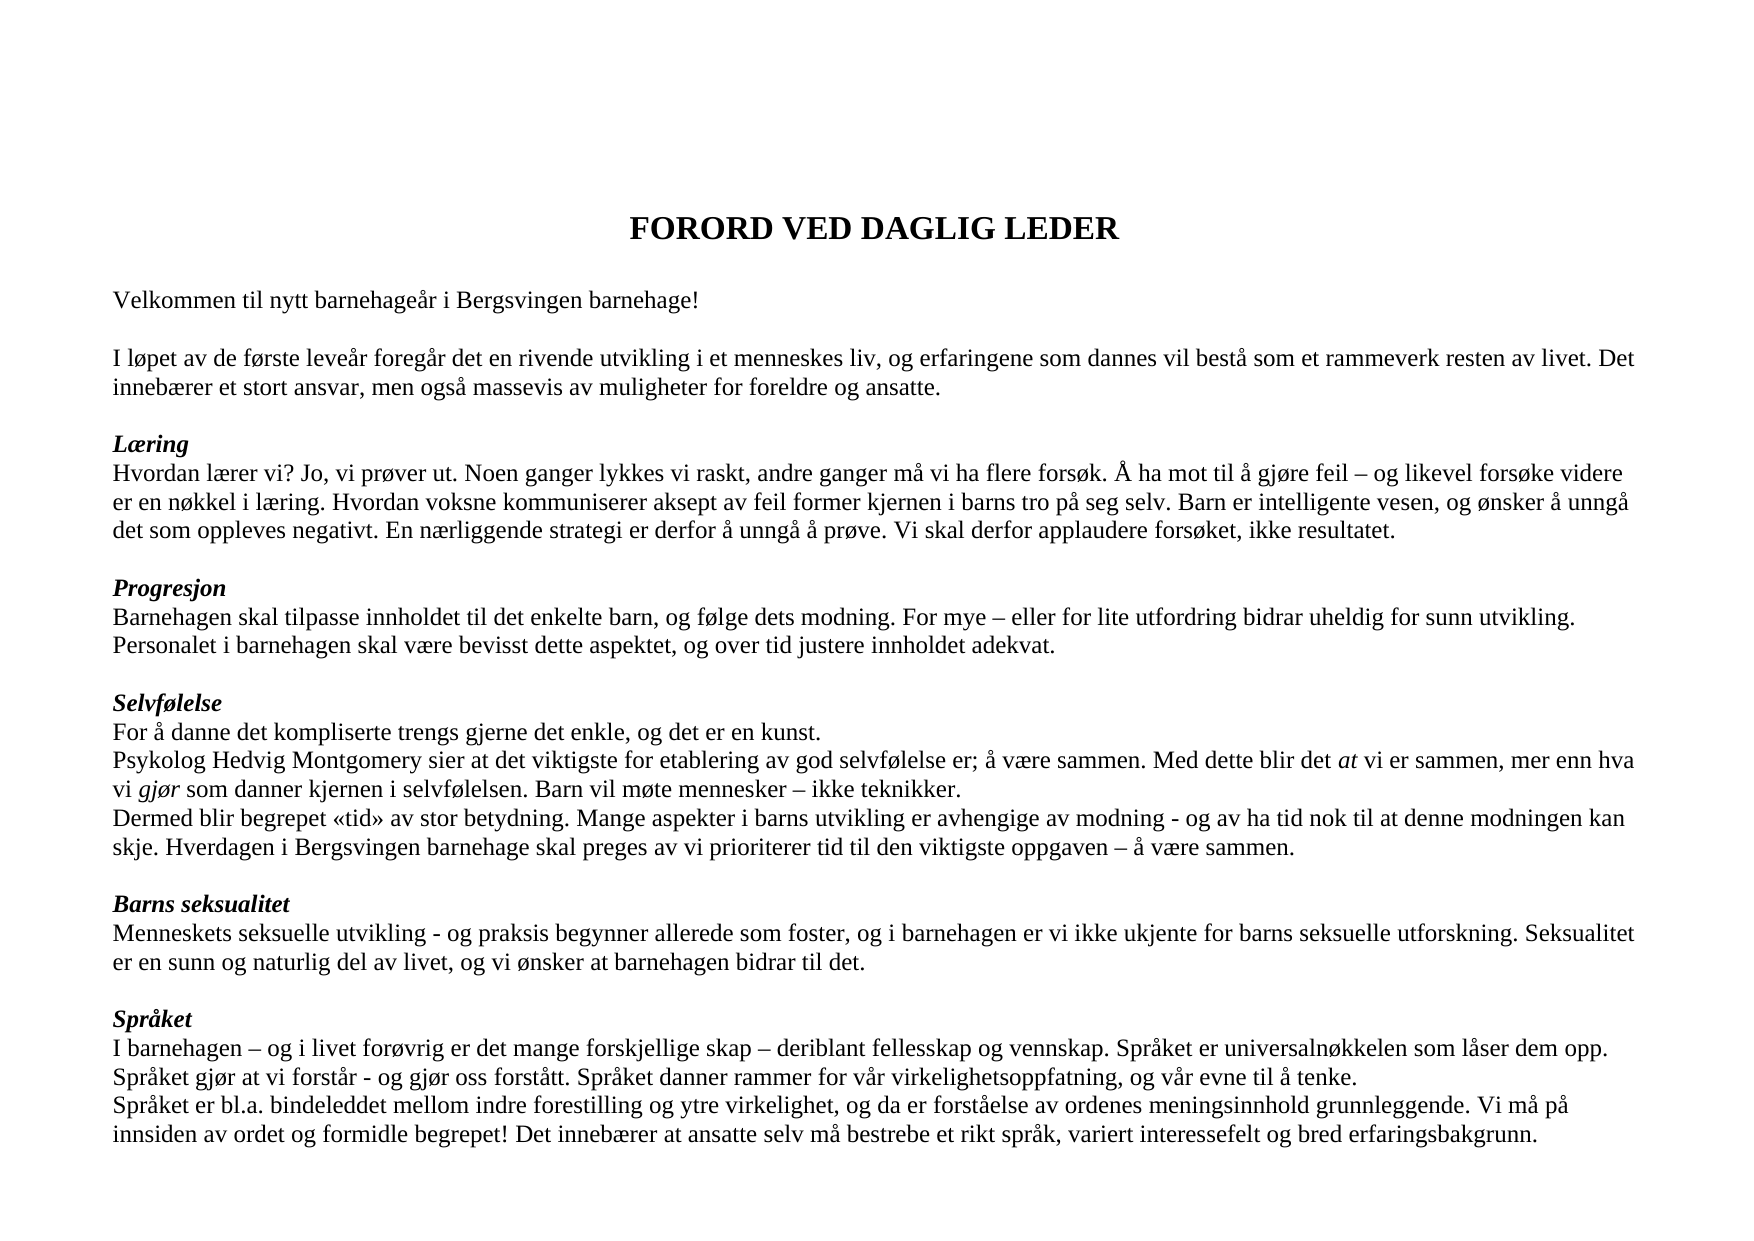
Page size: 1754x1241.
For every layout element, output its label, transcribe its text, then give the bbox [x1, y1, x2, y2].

text Språket [112, 1004, 1636, 1033]
text Hvordan lærer vi? Jo, vi prøver ut. Noen ganger lykkes vi raskt, andre ganger må vi ha flere forsøk. Å ha mot til å gjøre feil – og likevel forsøke videre er en nøkkel i læring. Hvordan voksne kommuniserer aksept av feil former kjernen i barns tro på seg selv. Barn er intelligente vesen, og ønsker å unngå det som oppleves negativt. En nærliggende strategi er derfor å unngå å prøve. Vi skal derfor applaudere forsøket, ikke resultatet. [112, 458, 1636, 544]
text Velkommen til nytt barnehageår i Bergsvingen barnehage! [112, 285, 1636, 314]
text For å danne det kompliserte trengs gjerne det enkle, og det er en kunst. [112, 717, 1636, 745]
text Dermed blir begrepet «tid» av stor betydning. Mange aspekter i barns utvikling er avhengige av modning - og av ha tid nok til at denne modningen kan skje. Hverdagen i Bergsvingen barnehage skal preges av vi prioriterer tid til den viktigste oppgaven – å være sammen. [112, 803, 1636, 860]
text Selvfølelse [112, 688, 1636, 717]
text I barnehagen – og i livet forøvrig er det mange forskjellige skap – deriblant fellesskap og vennskap. Språket er universalnøkkelen som låser dem opp. Språket gjør at vi forstår - og gjør oss forstått. Språket danner rammer for vår virkelighetsoppfatning, og vår evne til å tenke. [112, 1033, 1636, 1090]
text Læring [112, 429, 1636, 458]
text FORORD VED DAGLIG LEDER [112, 209, 1636, 247]
text Barnehagen skal tilpasse innholdet til det enkelte barn, og følge dets modning. For mye – eller for lite utfordring bidrar uheldig for sunn utvikling. Personalet i barnehagen skal være bevisst dette aspektet, og over tid justere innholdet adekvat. [112, 602, 1636, 659]
text Språket er bl.a. bindeleddet mellom indre forestilling og ytre virkelighet, og da er forståelse av ordenes meningsinnhold grunnleggende. Vi må på innsiden av ordet og formidle begrepet! Det innebærer at ansatte selv må bestrebe et rikt språk, variert interessefelt og bred erfaringsbakgrunn. [112, 1090, 1636, 1148]
text Menneskets seksuelle utvikling - og praksis begynner allerede som foster, og i barnehagen er vi ikke ukjente for barns seksuelle utforskning. Seksualitet er en sunn og naturlig del av livet, og vi ønsker at barnehagen bidrar til det. [112, 918, 1636, 975]
text Psykolog Hedvig Montgomery sier at det viktigste for etablering av god selvfølelse er; å være sammen. Med dette blir det at vi er sammen, mer enn hva vi gjør som danner kjernen i selvfølelsen. Barn vil møte mennesker – ikke teknikker. [112, 745, 1636, 803]
text Progresjon [112, 573, 1636, 602]
text I løpet av de første leveår foregår det en rivende utvikling i et menneskes liv, og erfaringene som dannes vil bestå som et rammeverk resten av livet. Det innebærer et stort ansvar, men også massevis av muligheter for foreldre og ansatte. [112, 343, 1636, 400]
text Barns seksualitet [112, 889, 1636, 918]
